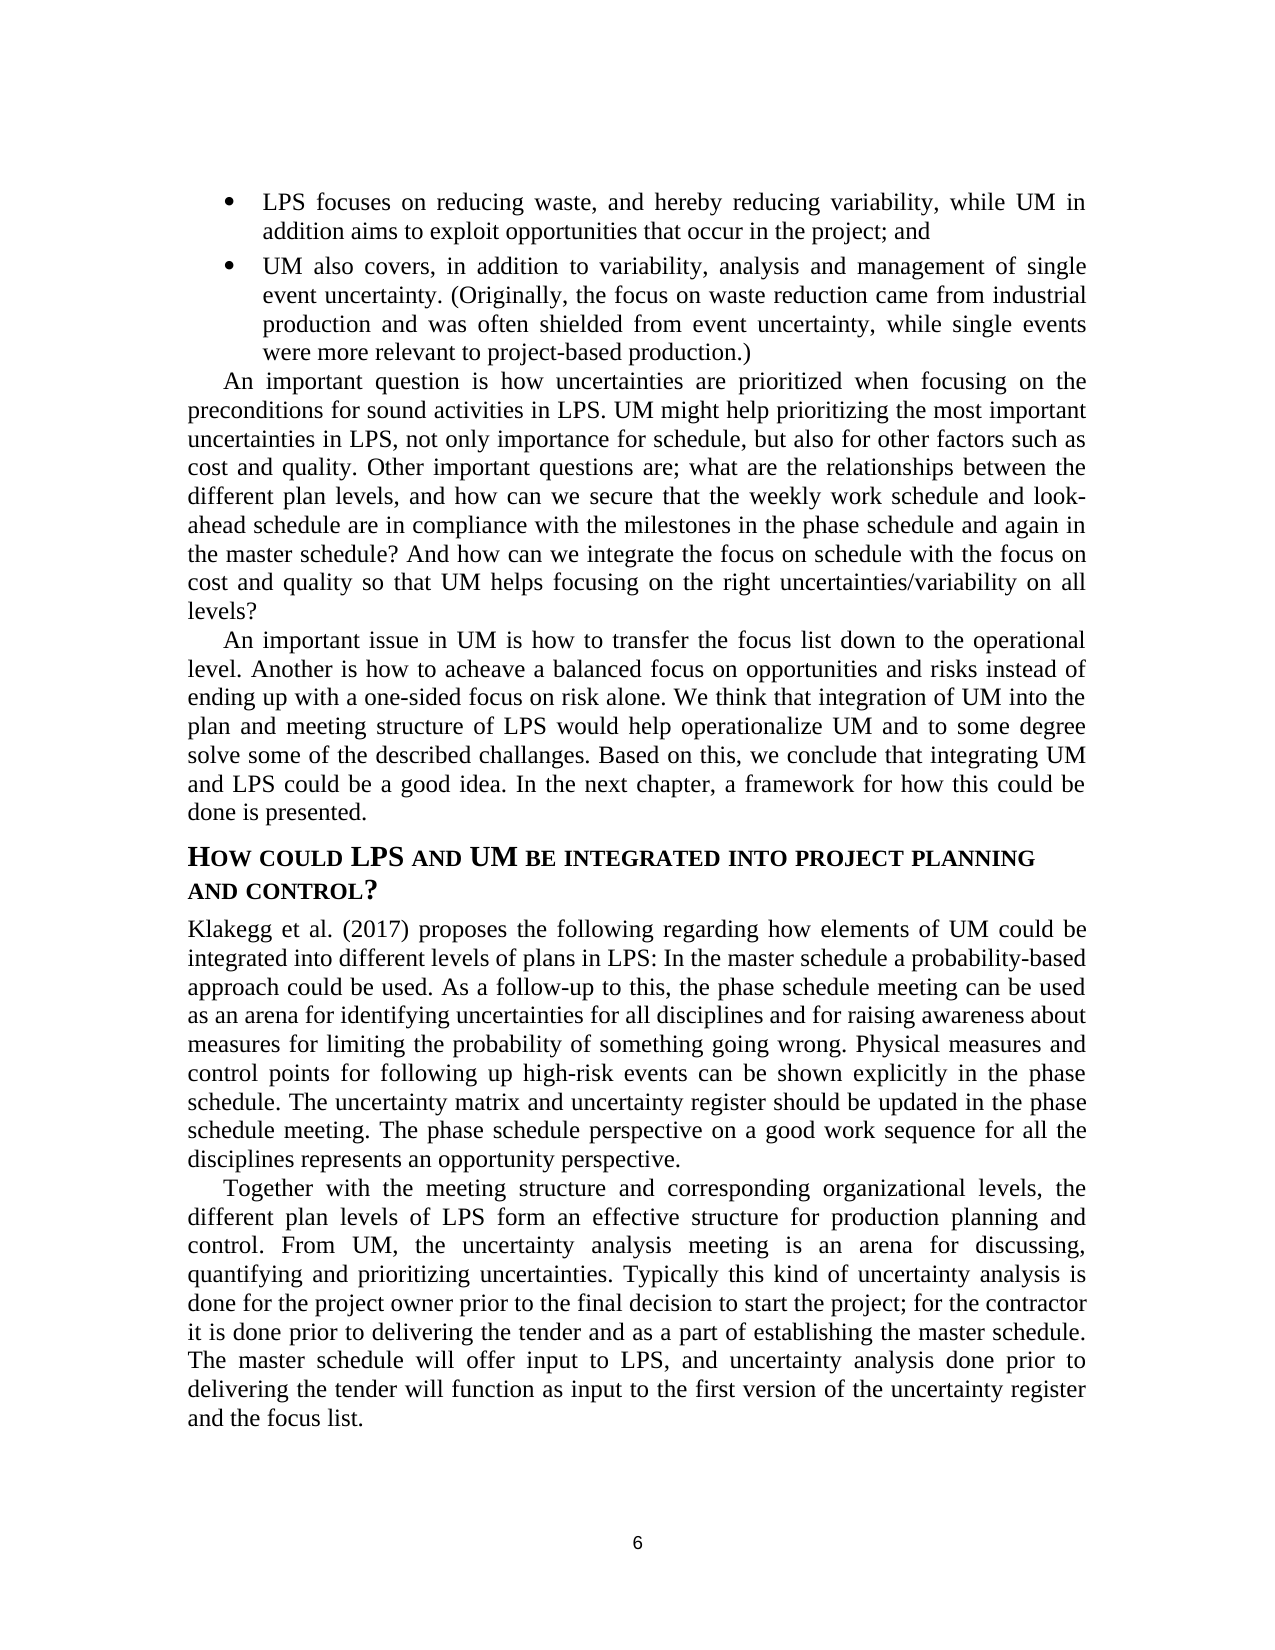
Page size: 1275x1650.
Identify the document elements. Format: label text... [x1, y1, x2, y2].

text An important question is how uncertainties are prioritized when focusing on the preconditions for sound activities in LPS. UM might help prioritizing the most important uncertainties in LPS, not only importance for schedule, but also for other factors such as cost and quality. Other important questions are; what are the relationships between the different plan levels, and how can we secure that the weekly work schedule and look-ahead schedule are in compliance with the milestones in the phase schedule and again in the master schedule? And how can we integrate the focus on schedule with the focus on cost and quality so that UM helps focusing on the right uncertainties/variability on all levels? [187, 366, 1087, 625]
text Together with the meeting structure and corresponding organizational levels, the different plan levels of LPS form an effective structure for production planning and control. From UM, the uncertainty analysis meeting is an arena for discussing, quantifying and prioritizing uncertainties. Typically this kind of uncertainty analysis is done for the project owner prior to the final decision to start the project; for the contractor it is done prior to delivering the tender and as a part of establishing the master schedule. The master schedule will offer input to LPS, and uncertainty analysis done prior to delivering the tender will function as input to the first version of the uncertainty register and the focus list. [187, 1173, 1087, 1432]
text Klakegg et al. (2017) proposes the following regarding how elements of UM could be integrated into different levels of plans in LPS: In the master schedule a probability-based approach could be used. As a follow-up to this, the phase schedule meeting can be used as an arena for identifying uncertainties for all disciplines and for raising awareness about measures for limiting the probability of something going wrong. Physical measures and control points for following up high-risk events can be shown explicitly in the phase schedule. The uncertainty matrix and uncertainty register should be updated in the phase schedule meeting. The phase schedule perspective on a good work sequence for all the disciplines represents an opportunity perspective. [187, 914, 1087, 1173]
subtitle How could LPS and UM be integrated into project planning and control? [187, 839, 1087, 906]
list UM also covers, in addition to variability, analysis and management of single event uncertainty. (Originally, the focus on waste reduction came from industrial production and was often shielded from event uncertainty, while single events were more relevant to project-based production.) [225, 251, 1087, 366]
list LPS focuses on reducing waste, and hereby reducing variability, while UM in addition aims to exploit opportunities that occur in the project; and [225, 187, 1087, 245]
text An important issue in UM is how to transfer the focus list down to the operational level. Another is how to acheave a balanced focus on opportunities and risks instead of ending up with a one-sided focus on risk alone. We think that integration of UM into the plan and meeting structure of LPS would help operationalize UM and to some degree solve some of the described challanges. Based on this, we conclude that integrating UM and LPS could be a good idea. In the next chapter, a framework for how this could be done is presented. [187, 625, 1087, 826]
